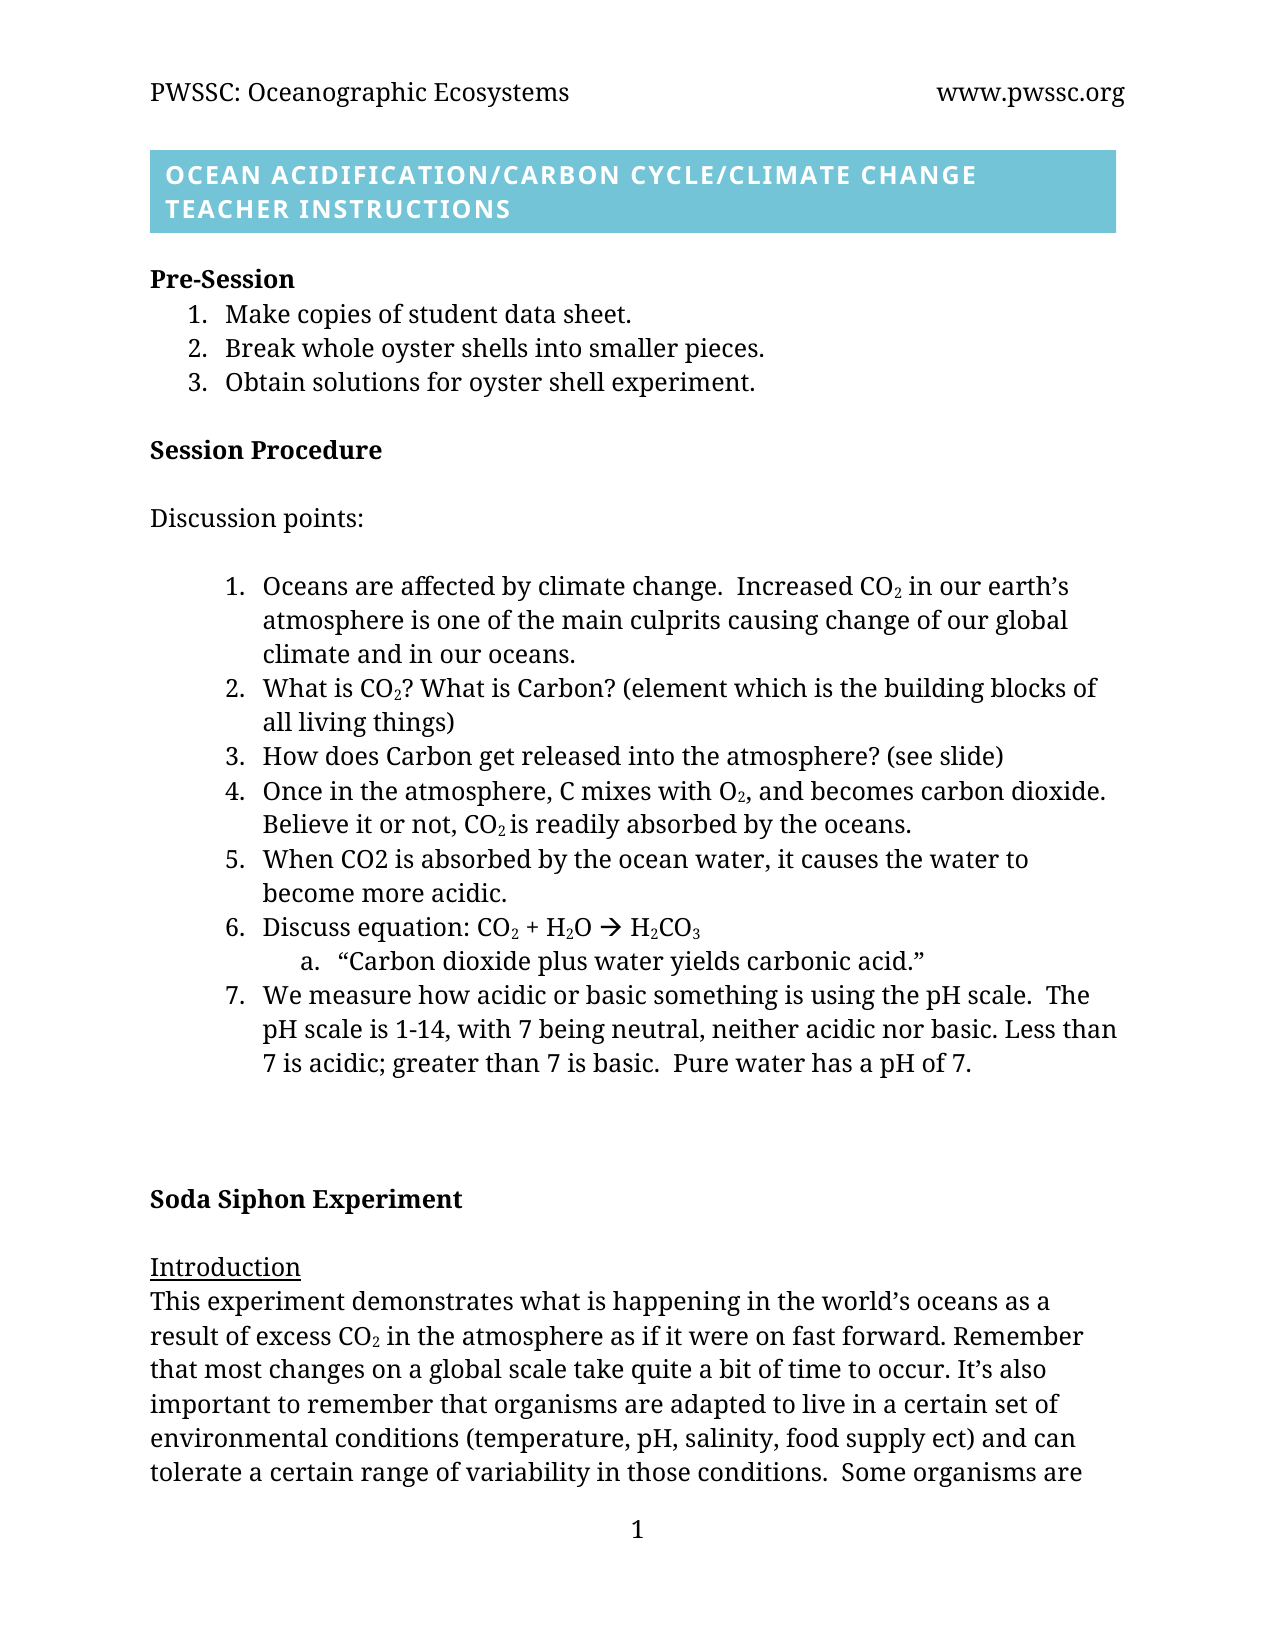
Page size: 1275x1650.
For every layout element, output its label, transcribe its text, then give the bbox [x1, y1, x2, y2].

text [150, 1284, 1125, 1488]
list “Carbon dioxide plus water yields carbonic acid.” [300, 943, 1125, 977]
list When CO2 is absorbed by the ocean water, it causes the water to become more acidic. [225, 841, 1125, 909]
list Obtain solutions for oyster shell experiment. [187, 364, 1125, 398]
list Break whole oyster shells into smaller pieces. [187, 330, 1125, 364]
list Oceans are affected by climate change. Increased CO2 in our earth’s atmosphere is one of the main culprits causing change of our global climate and in our oceans. [225, 569, 1125, 671]
list What is CO2? What is Carbon? (element which is the building blocks of all living things) [225, 671, 1125, 739]
text Pre-Session [150, 262, 1125, 296]
list Discuss equation: CO2 + H2O H2CO3 [225, 909, 1125, 943]
text Soda Siphon Experiment [150, 1182, 1125, 1216]
text Session Procedure [150, 432, 1125, 467]
list We measure how acidic or basic something is using the pH scale. The pH scale is 1-14, with 7 being neutral, neither acidic nor basic. Less than 7 is acidic; greater than 7 is basic. Pure water has a pH of 7. [225, 977, 1125, 1080]
list Make copies of student data sheet. [187, 296, 1125, 330]
list How does Carbon get released into the atmosphere? (see slide) [225, 739, 1125, 773]
list Once in the atmosphere, C mixes with O2, and becomes carbon dioxide. Believe it or not, CO2 is readily absorbed by the oceans. [225, 773, 1125, 841]
text Introduction [150, 1250, 1125, 1284]
text Discussion points: [150, 501, 1125, 535]
